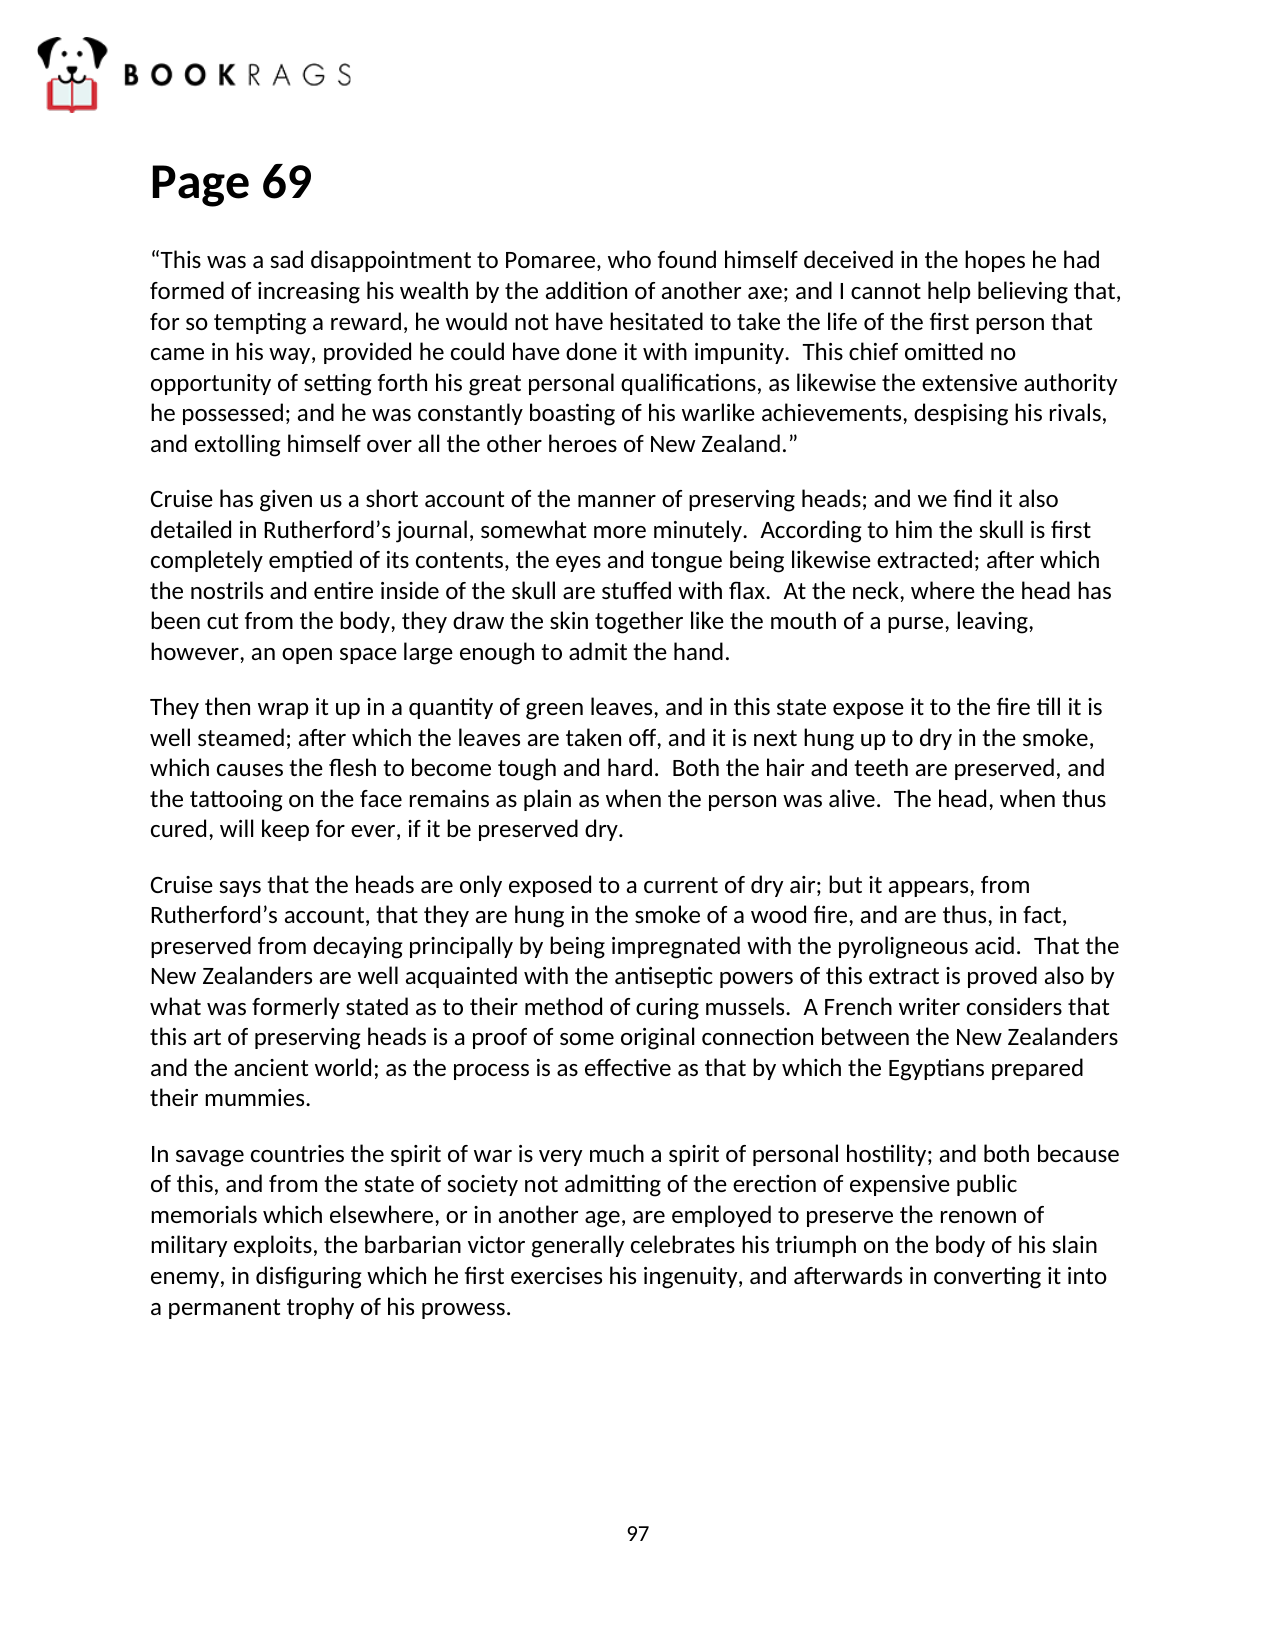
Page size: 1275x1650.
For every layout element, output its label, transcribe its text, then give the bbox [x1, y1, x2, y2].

text In savage countries the spirit of war is very much a spirit of personal hostility; and both because of this, and from the state of society not admitting of the erection of expensive public memorials which elsewhere, or in another age, are employed to preserve the renown of military exploits, the barbarian victor generally celebrates his triumph on the body of his slain enemy, in disfiguring which he first exercises his ingenuity, and afterwards in converting it into a permanent trophy of his prowess. [150, 1138, 1125, 1321]
picture [37, 37, 351, 113]
text “This was a sad disappointment to Pomaree, who found himself deceived in the hopes he had formed of increasing his wealth by the addition of another axe; and I cannot help believing that, for so tempting a reward, he would not have hesitated to take the life of the first person that came in his way, provided he could have done it with impunity. This chief omitted no opportunity of setting forth his great personal qualifications, as likewise the extensive authority he possessed; and he was constantly boasting of his warlike achievements, despising his rivals, and extolling himself over all the other heroes of New Zealand.” [150, 244, 1125, 458]
text Page 69 [150, 150, 1125, 211]
text Cruise has given us a short account of the manner of preserving heads; and we find it also detailed in Rutherford’s journal, somewhat more minutely. According to him the skull is first completely emptied of its contents, the eyes and tongue being likewise extracted; after which the nostrils and entire inside of the skull are stuffed with flax. At the neck, where the head has been cut from the body, they draw the skin together like the mouth of a purse, leaving, however, an open space large enough to admit the hand. [150, 483, 1125, 666]
text Cruise says that the heads are only exposed to a current of dry air; but it appears, from Rutherford’s account, that they are hung in the smoke of a wood fire, and are thus, in fact, preserved from decaying principally by being impregnated with the pyroligneous acid. That the New Zealanders are well acquainted with the antiseptic powers of this extract is proved also by what was formerly stated as to their method of curing mussels. A French writer considers that this art of preserving heads is a proof of some original connection between the New Zealanders and the ancient world; as the process is as effective as that by which the Egyptians prepared their mummies. [150, 869, 1125, 1113]
text They then wrap it up in a quantity of green leaves, and in this state expose it to the fire till it is well steamed; after which the leaves are taken off, and it is next hung up to dry in the smoke, which causes the flesh to become tough and hard. Both the hair and teeth are preserved, and the tattooing on the face remains as plain as when the person was alive. The head, when thus cured, will keep for ever, if it be preserved dry. [150, 691, 1125, 844]
